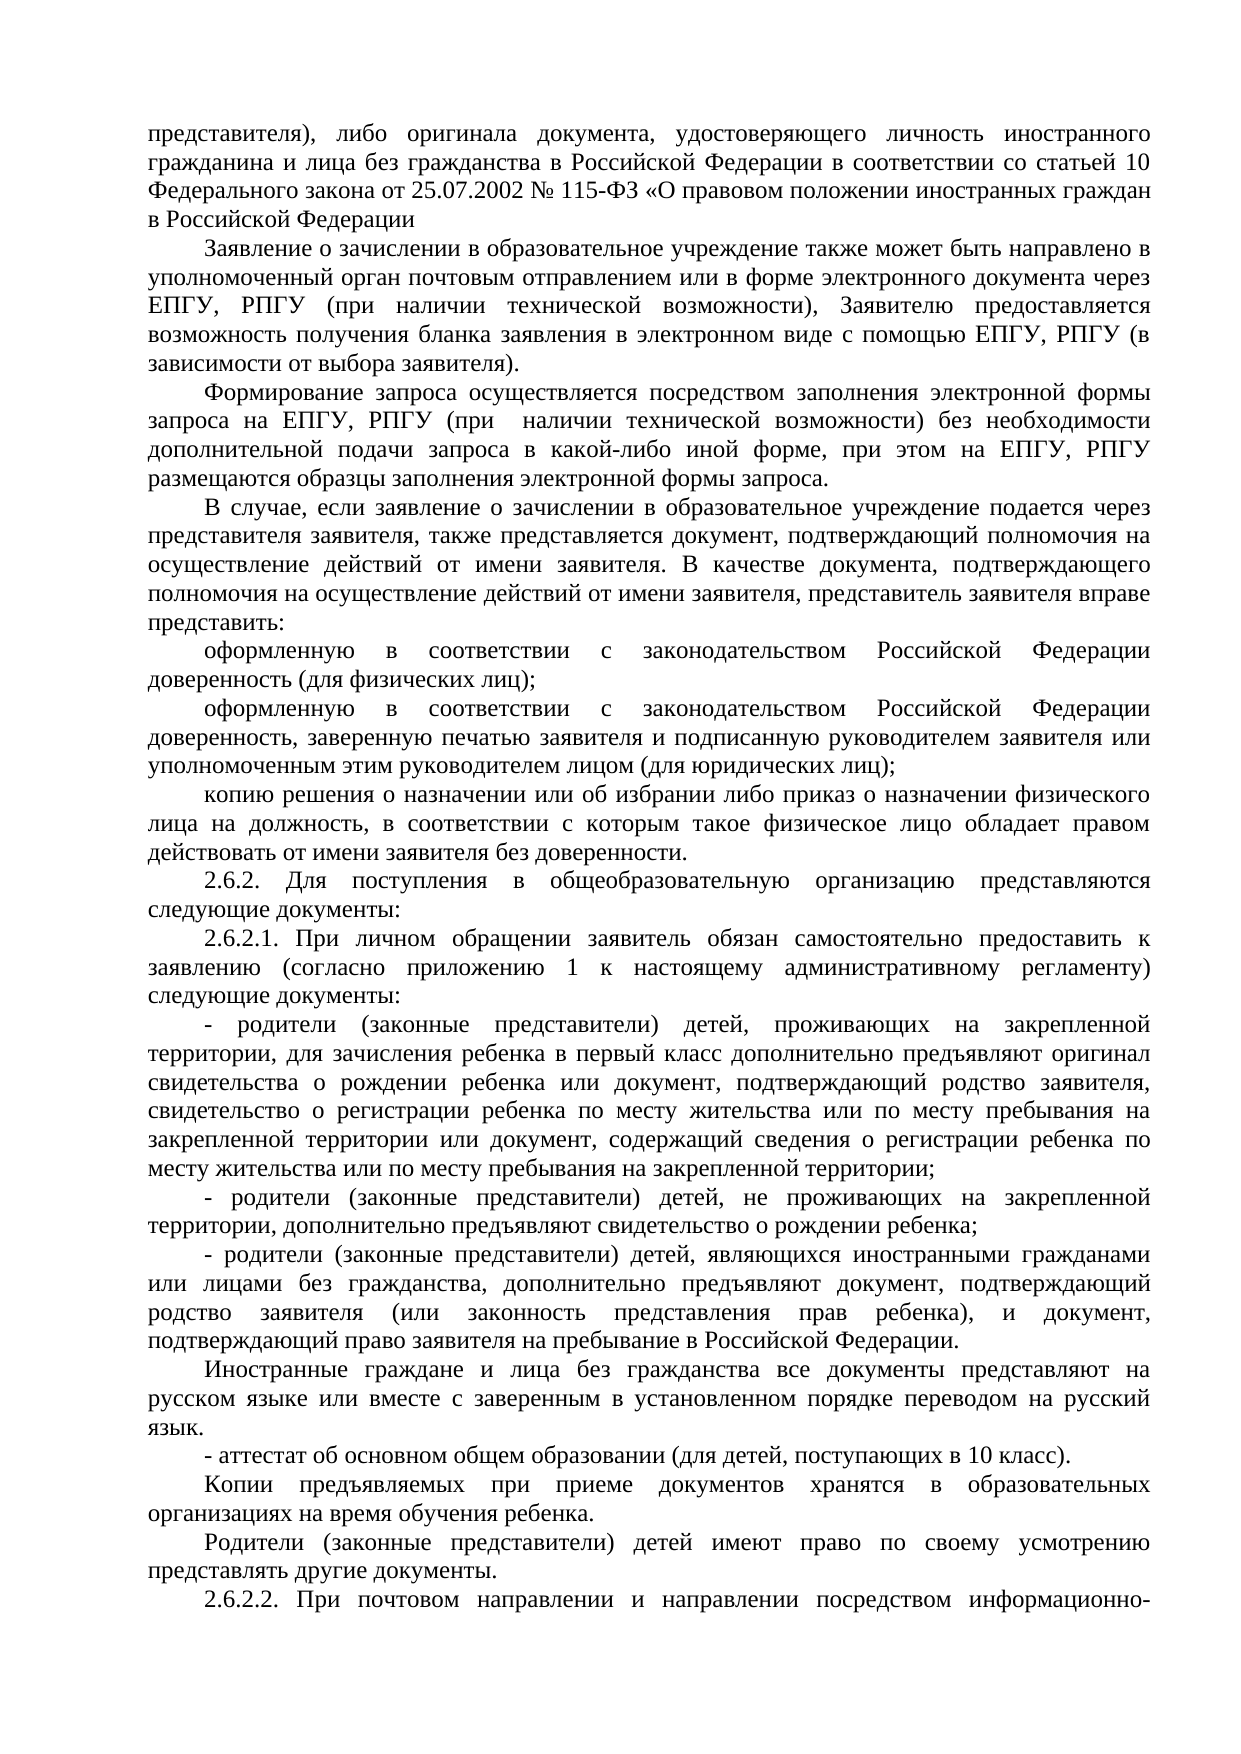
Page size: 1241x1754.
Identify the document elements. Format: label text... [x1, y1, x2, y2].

text Заявление о зачислении в образовательное учреждение также может быть направлено в уполномоченный орган почтовым отправлением или в форме электронного документа через ЕПГУ, РПГУ (при наличии технической возможности), Заявителю предоставляется возможность получения бланка заявления в электронном виде с помощью ЕПГУ, РПГУ (в зависимости от выбора заявителя). [148, 233, 1152, 377]
text Формирование запроса осуществляется посредством заполнения электронной формы запроса на ЕПГУ, РПГУ (при наличии технической возможности) без необходимости дополнительной подачи запроса в какой-либо иной форме, при этом на ЕПГУ, РПГУ размещаются образцы заполнения электронной формы запроса. [148, 377, 1152, 492]
text 2.6.2.1. При личном обращении заявитель обязан самостоятельно предоставить к заявлению (согласно приложению 1 к настоящему административному регламенту) следующие документы: [148, 923, 1152, 1009]
text В случае, если заявление о зачислении в образовательное учреждение подается через представителя заявителя, также представляется документ, подтверждающий полномочия на осуществление действий от имени заявителя. В качестве документа, подтверждающего полномочия на осуществление действий от имени заявителя, представитель заявителя вправе представить: [148, 492, 1152, 636]
text оформленную в соответствии с законодательством Российской Федерации доверенность (для физических лиц); [148, 636, 1152, 693]
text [148, 1584, 1152, 1613]
text - родители (законные представители) детей, являющихся иностранными гражданами или лицами без гражданства, дополнительно предъявляют документ, подтверждающий родство заявителя (или законность представления прав ребенка), и документ, подтверждающий право заявителя на пребывание в Российской Федерации. [148, 1239, 1152, 1354]
text - родители (законные представители) детей, проживающих на закрепленной территории, для зачисления ребенка в первый класс дополнительно предъявляют оригинал свидетельства о рождении ребенка или документ, подтверждающий родство заявителя, свидетельство о регистрации ребенка по месту жительства или по месту пребывания на закрепленной территории или документ, содержащий сведения о регистрации ребенка по месту жительства или по месту пребывания на закрепленной территории; [148, 1009, 1152, 1182]
text Родители (законные представители) детей имеют право по своему усмотрению представлять другие документы. [148, 1527, 1152, 1584]
text 2.6.2. Для поступления в общеобразовательную организацию представляются следующие документы: [148, 866, 1152, 923]
text Копии предъявляемых при приеме документов хранятся в образовательных организациях на время обучения ребенка. [148, 1469, 1152, 1527]
text - родители (законные представители) детей, не проживающих на закрепленной территории, дополнительно предъявляют свидетельство о рождении ребенка; [148, 1182, 1152, 1239]
text копию решения о назначении или об избрании либо приказ о назначении физического лица на должность, в соответствии с которым такое физическое лицо обладает правом действовать от имени заявителя без доверенности. [148, 779, 1152, 866]
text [148, 118, 1152, 233]
text Иностранные граждане и лица без гражданства все документы представляют на русском языке или вместе с заверенным в установленном порядке переводом на русский язык. [148, 1354, 1152, 1441]
text - аттестат об основном общем образовании (для детей, поступающих в 10 класс). [148, 1441, 1152, 1469]
text оформленную в соответствии с законодательством Российской Федерации доверенность, заверенную печатью заявителя и подписанную руководителем заявителя или уполномоченным этим руководителем лицом (для юридических лиц); [148, 693, 1152, 779]
